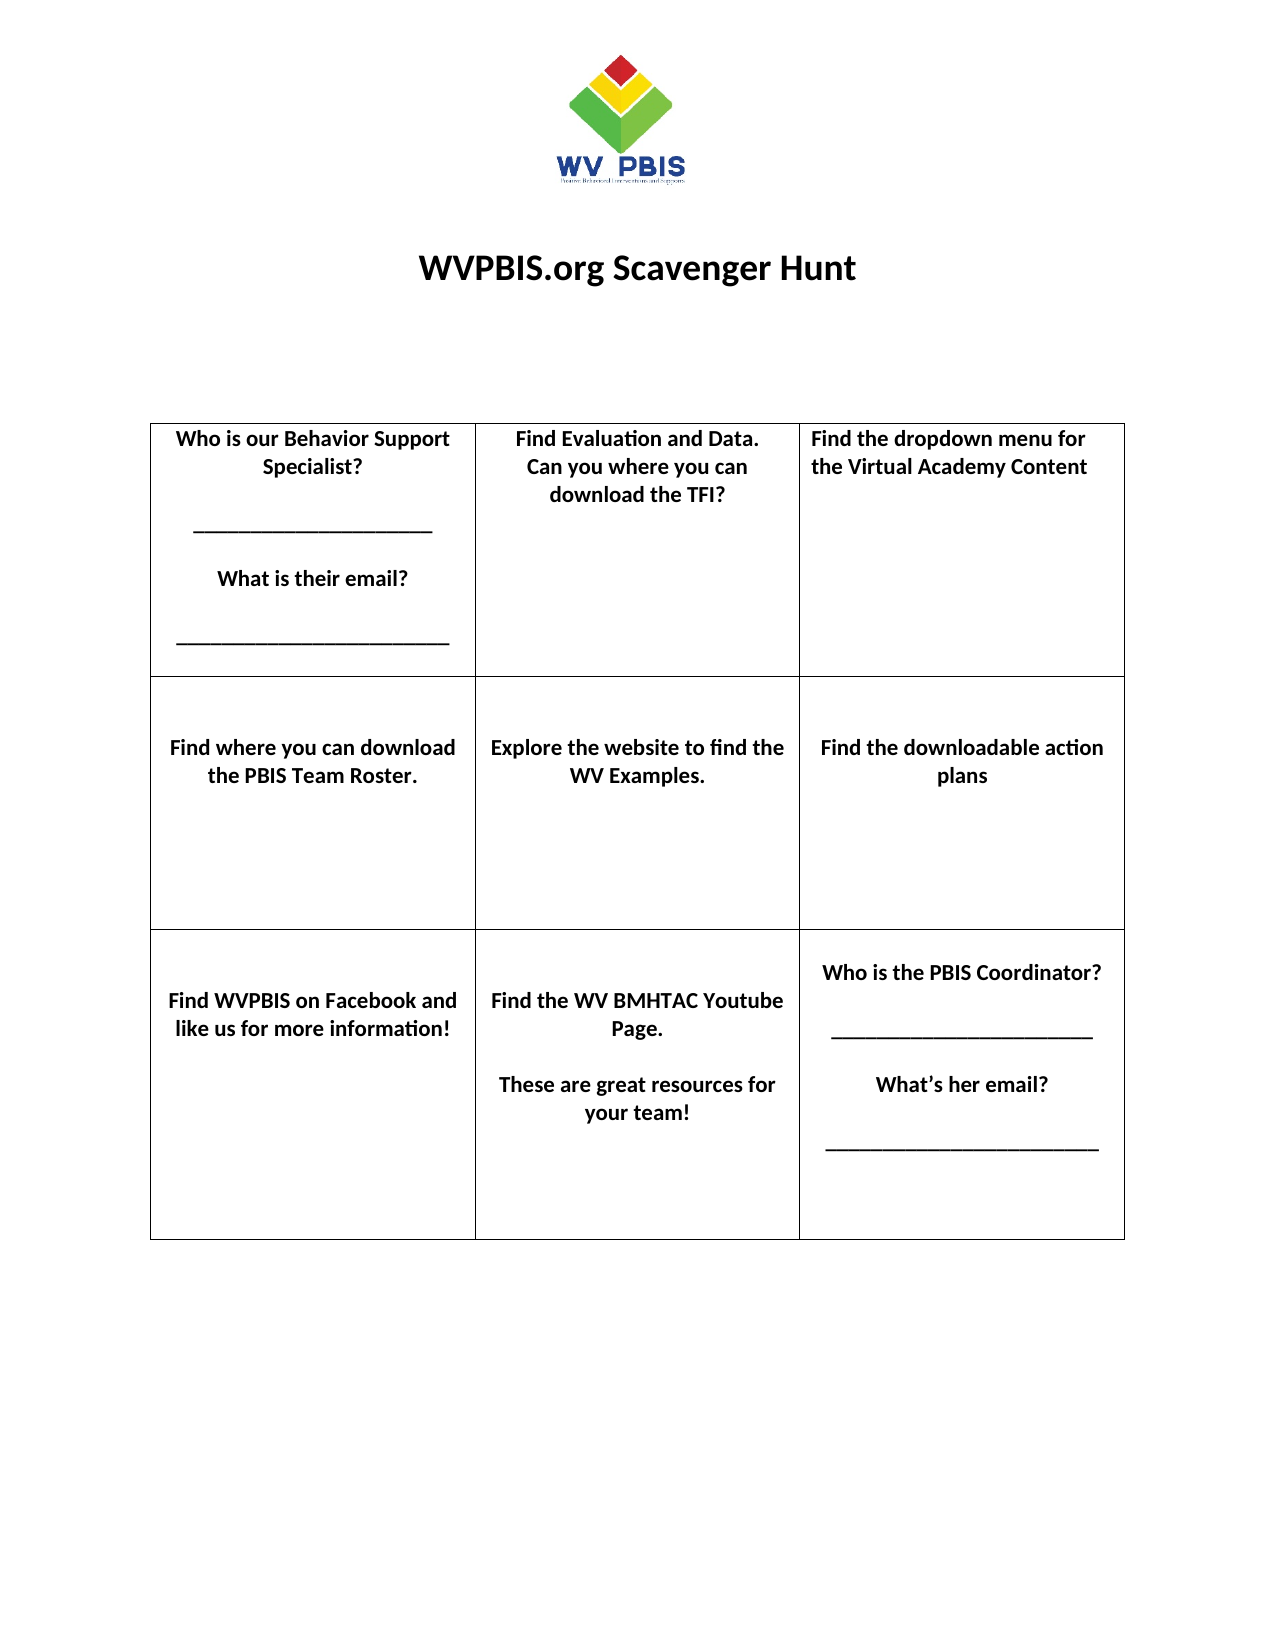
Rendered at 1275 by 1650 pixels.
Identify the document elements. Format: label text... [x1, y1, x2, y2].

table_cell Find WVPBIS on Facebook and like us for more information! [151, 930, 475, 1239]
picture [544, 41, 695, 192]
table_header Who is our Behavior Support Specialist? _____________________ What is their email? ________________________ [151, 424, 475, 676]
table_header Find the dropdown menu for the Virtual Academy Content [800, 424, 1124, 676]
table_cell Find where you can download the PBIS Team Roster. [151, 677, 475, 929]
table_cell Who is the PBIS Coordinator? _______________________ What’s her email? ________________________ [800, 930, 1124, 1239]
table_cell Find the downloadable action plans [800, 677, 1124, 929]
table_cell Explore the website to find the WV Examples. [476, 677, 799, 929]
table_cell Find the WV BMHTAC Youtube Page. These are great resources for your team! [476, 930, 799, 1239]
text WVPBIS.org Scavenger Hunt [150, 244, 1125, 289]
table_header Find Evaluation and Data. Can you where you can download the TFI? [476, 424, 799, 676]
